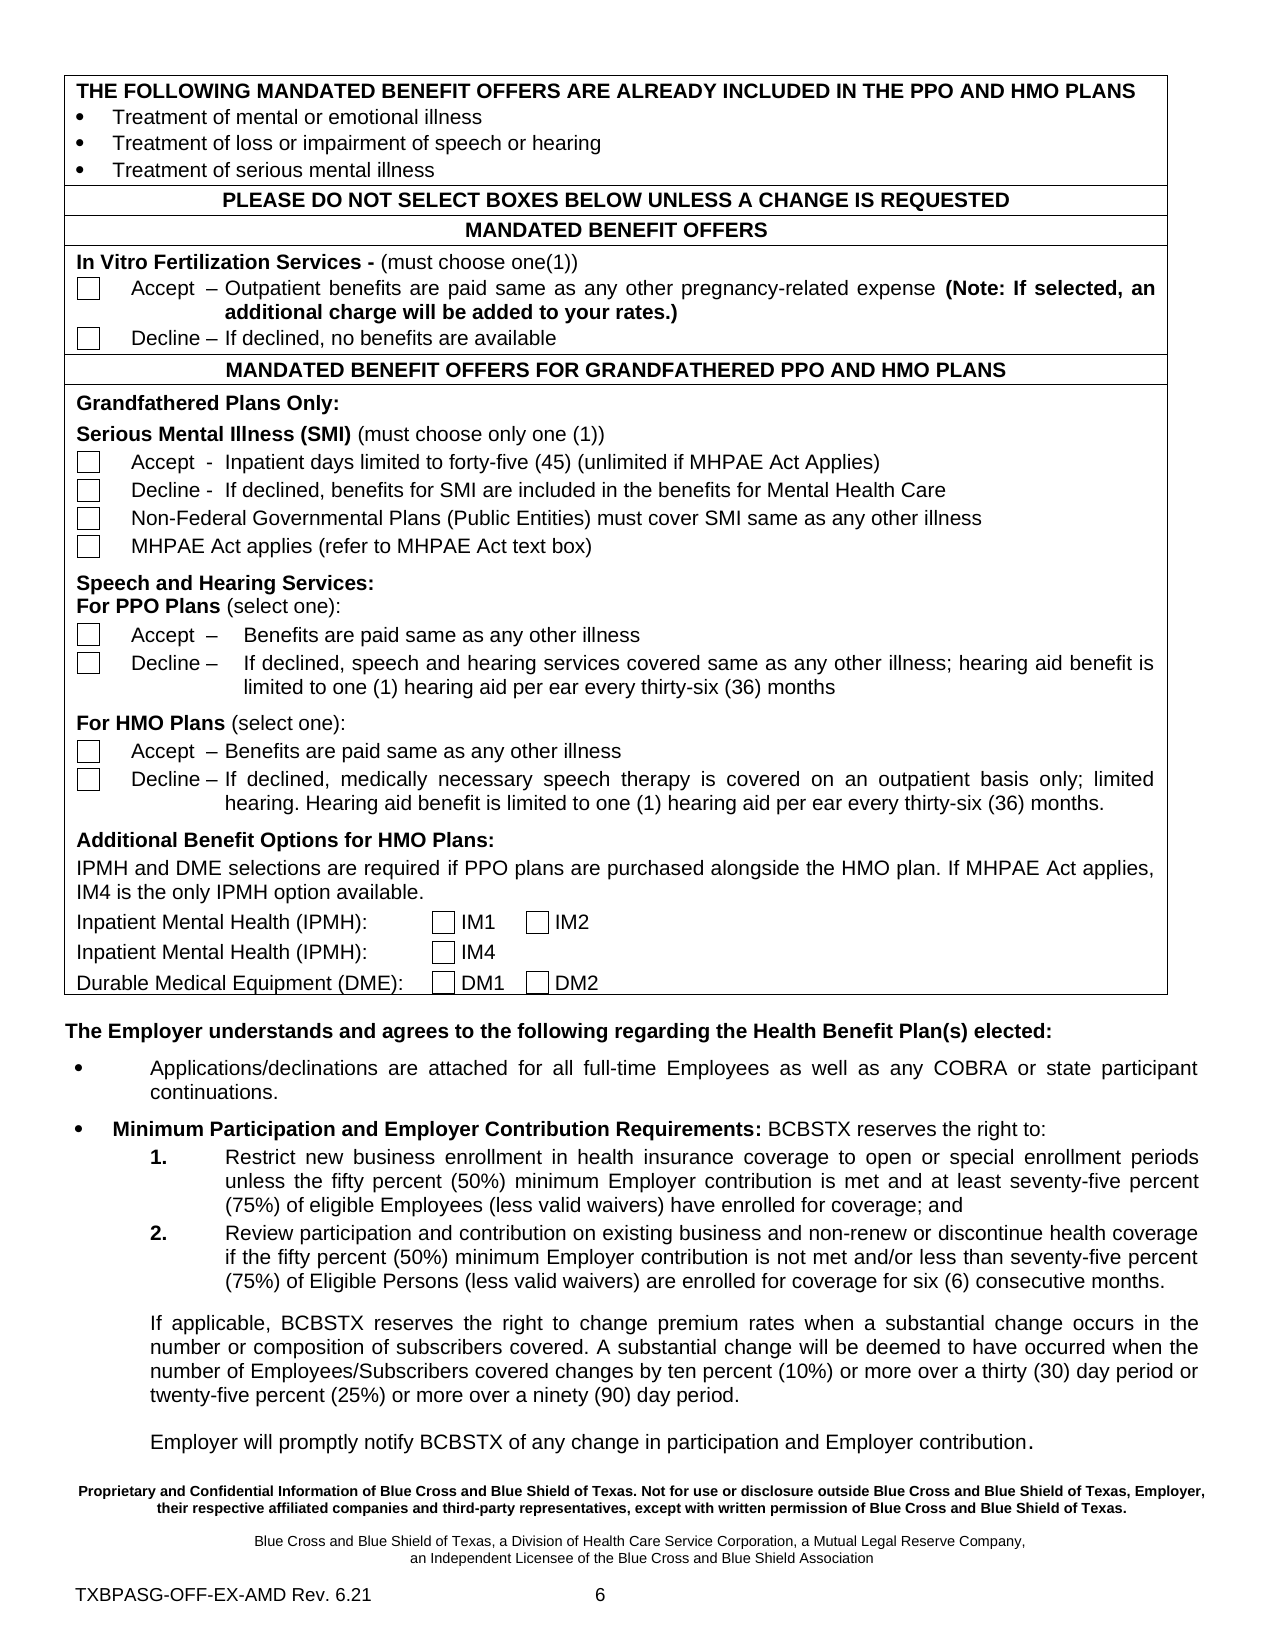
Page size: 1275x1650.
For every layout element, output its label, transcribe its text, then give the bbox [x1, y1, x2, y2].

list Applications/declinations are attached for all full-time Employees as well as any COBRA or state participant continuations. [75, 1056, 1200, 1104]
table_cell In Vitro Fertilization Services - (must choose one(1)) Accept – Outpatient benefits are paid same as any other pregnancy-related expense (Note: If selected, an additional charge will be added to your rates.) Decline – If declined, no benefits are available [65, 246, 1167, 354]
table_cell MANDATED BENEFIT OFFERS [65, 216, 1167, 244]
table_cell MANDATED BENEFIT OFFERS FOR GRANDFATHERED PPO AND HMO PLANS [65, 355, 1167, 384]
text The Employer understands and agrees to the following regarding the Health Benefit Plan(s) elected: [65, 1019, 1200, 1043]
list Review participation and contribution on existing business and non-renew or discontinue health coverage if the fifty percent (50%) minimum Employer contribution is not met and/or less than seventy-five percent (75%) of Eligible Persons (less valid waivers) are enrolled for coverage for six (6) consecutive months. [150, 1221, 1200, 1292]
table_cell PLEASE DO NOT SELECT BOXES BELOW UNLESS A CHANGE IS REQUESTED [65, 186, 1167, 214]
table_cell Grandfathered Plans Only: Serious Mental Illness (SMI) (must choose only one (1)) Accept - Inpatient days limited to forty-five (45) (unlimited if MHPAE Act Applies) Decline - If declined, benefits for SMI are included in the benefits for Mental Health Care Non-Federal Governmental Plans (Public Entities) must cover SMI same as any other illness MHPAE Act applies (refer to MHPAE Act text box) Speech and Hearing Services: For PPO Plans (select one): Accept – Benefits are paid same as any other illness Decline – If declined, speech and hearing services covered same as any other illness; hearing aid benefit is limited to one (1) hearing aid per ear every thirty-six (36) months For HMO Plans (select one): Accept – Benefits are paid same as any other illness Decline – If declined, medically necessary speech therapy is covered on an outpatient basis only; limited hearing. Hearing aid benefit is limited to one (1) hearing aid per ear every thirty-six (36) months. Additional Benefit Options for HMO Plans: IPMH and DME selections are required if PPO plans are purchased alongside the HMO plan. If MHPAE Act applies, IM4 is the only IPMH option available. Inpatient Mental Health (IPMH): IM1 IM2 Inpatient Mental Health (IPMH): IM4 Durable Medical Equipment (DME): DM1 DM2 [65, 385, 1167, 994]
list Minimum Participation and Employer Contribution Requirements: BCBSTX reserves the right to: [75, 1116, 1200, 1140]
text Employer will promptly notify BCBSTX of any change in participation and Employer contribution. [150, 1426, 1200, 1454]
text If applicable, BCBSTX reserves the right to change premium rates when a substantial change occurs in the number or composition of subscribers covered. A substantial change will be deemed to have occurred when the number of Employees/Subscribers covered changes by ten percent (10%) or more over a thirty (30) day period or twenty-five percent (25%) or more over a ninety (90) day period. [150, 1311, 1200, 1407]
table_cell THE FOLLOWING MANDATED BENEFIT OFFERS ARE ALREADY INCLUDED IN THE PPO AND HMO PLANS Treatment of mental or emotional illness Treatment of loss or impairment of speech or hearing Treatment of serious mental illness [65, 76, 1167, 184]
list Restrict new business enrollment in health insurance coverage to open or special enrollment periods unless the fifty percent (50%) minimum Employer contribution is met and at least seventy-five percent (75%) of eligible Employees (less valid waivers) have enrolled for coverage; and [150, 1144, 1200, 1216]
